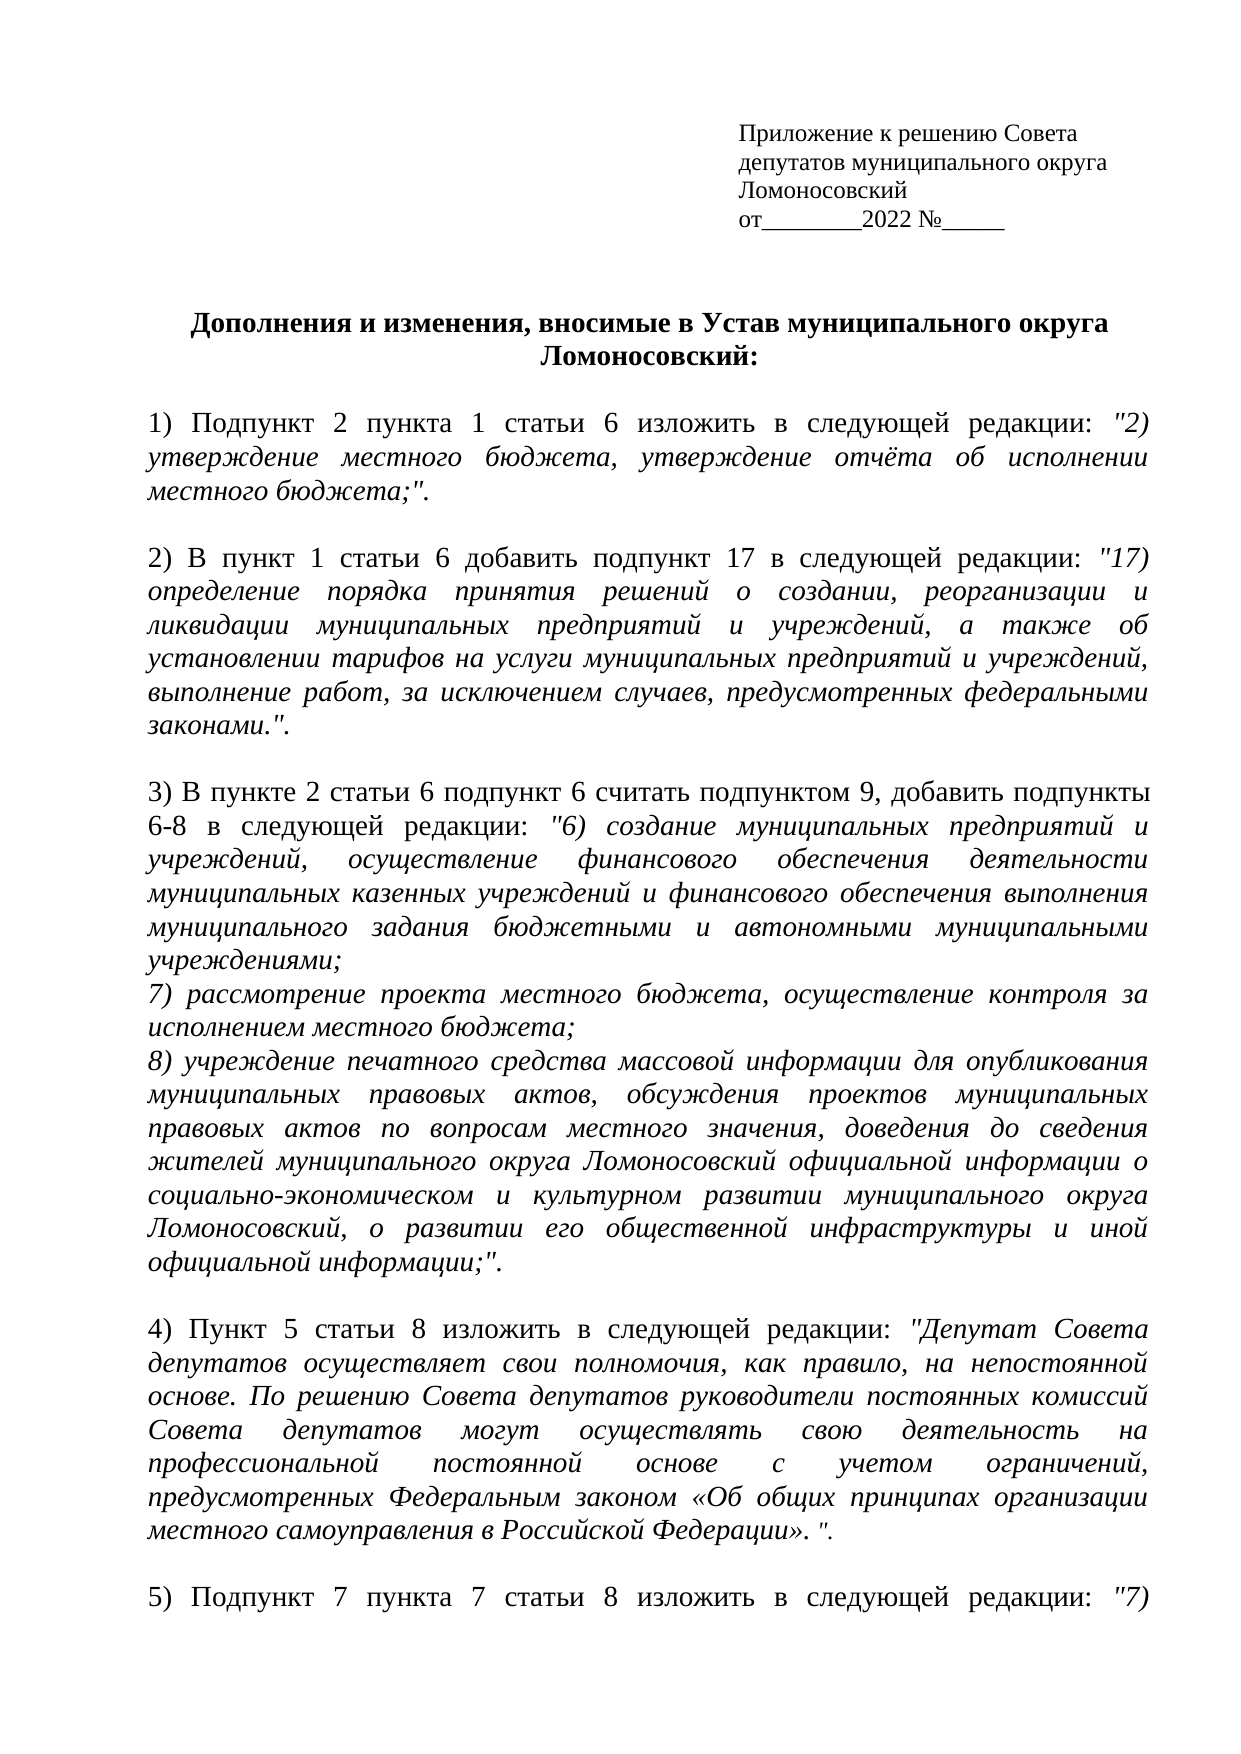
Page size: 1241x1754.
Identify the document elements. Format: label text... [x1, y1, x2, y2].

text 4) Пункт 5 статьи 8 изложить в следующей редакции: "Депутат Совета депутатов осуществляет свои полномочия, как правило, на непостоянной основе. По решению Совета депутатов руководители постоянных комиссий Совета депутатов могут осуществлять свою деятельность на профессиональной постоянной основе с учетом ограничений, предусмотренных Федеральным законом «Об общих принципах организации местного самоуправления в Российской Федерации». ". [148, 1311, 1152, 1546]
text Дополнения и изменения, вносимые в Устав муниципального округа Ломоносовский: [148, 305, 1152, 372]
text от________2022 №_____ [738, 204, 1152, 233]
text 8) учреждение печатного средства массовой информации для опубликования муниципальных правовых актов, обсуждения проектов муниципальных правовых актов по вопросам местного значения, доведения до сведения жителей муниципального округа Ломоносовский официальной информации о социально-экономическом и культурном развитии муниципального округа Ломоносовский, о развитии его общественной инфраструктуры и иной официальной информации;". [148, 1043, 1152, 1278]
text Приложение к решению Совета депутатов муниципального округа Ломоносовский [738, 118, 1152, 204]
list 3) В пункте 2 статьи 6 подпункт 6 считать подпунктом 9, добавить подпункты 6-8 в следующей редакции: "6) создание муниципальных предприятий и учреждений, осуществление финансового обеспечения деятельности муниципальных казенных учреждений и финансового обеспечения выполнения муниципального задания бюджетными и автономными муниципальными учреждениями; [148, 774, 1152, 976]
text 7) рассмотрение проекта местного бюджета, осуществление контроля за исполнением местного бюджета; [148, 976, 1152, 1043]
text 2) В пункт 1 статьи 6 добавить подпункт 17 в следующей редакции: "17) определение порядка принятия решений о создании, реорганизации и ликвидации муниципальных предприятий и учреждений, а также об установлении тарифов на услуги муниципальных предприятий и учреждений, выполнение работ, за исключением случаев, предусмотренных федеральными законами.". [148, 540, 1152, 741]
list 1) Подпункт 2 пункта 1 статьи 6 изложить в следующей редакции: "2) утверждение местного бюджета, утверждение отчёта об исполнении местного бюджета;". [148, 406, 1152, 506]
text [148, 1579, 1152, 1613]
